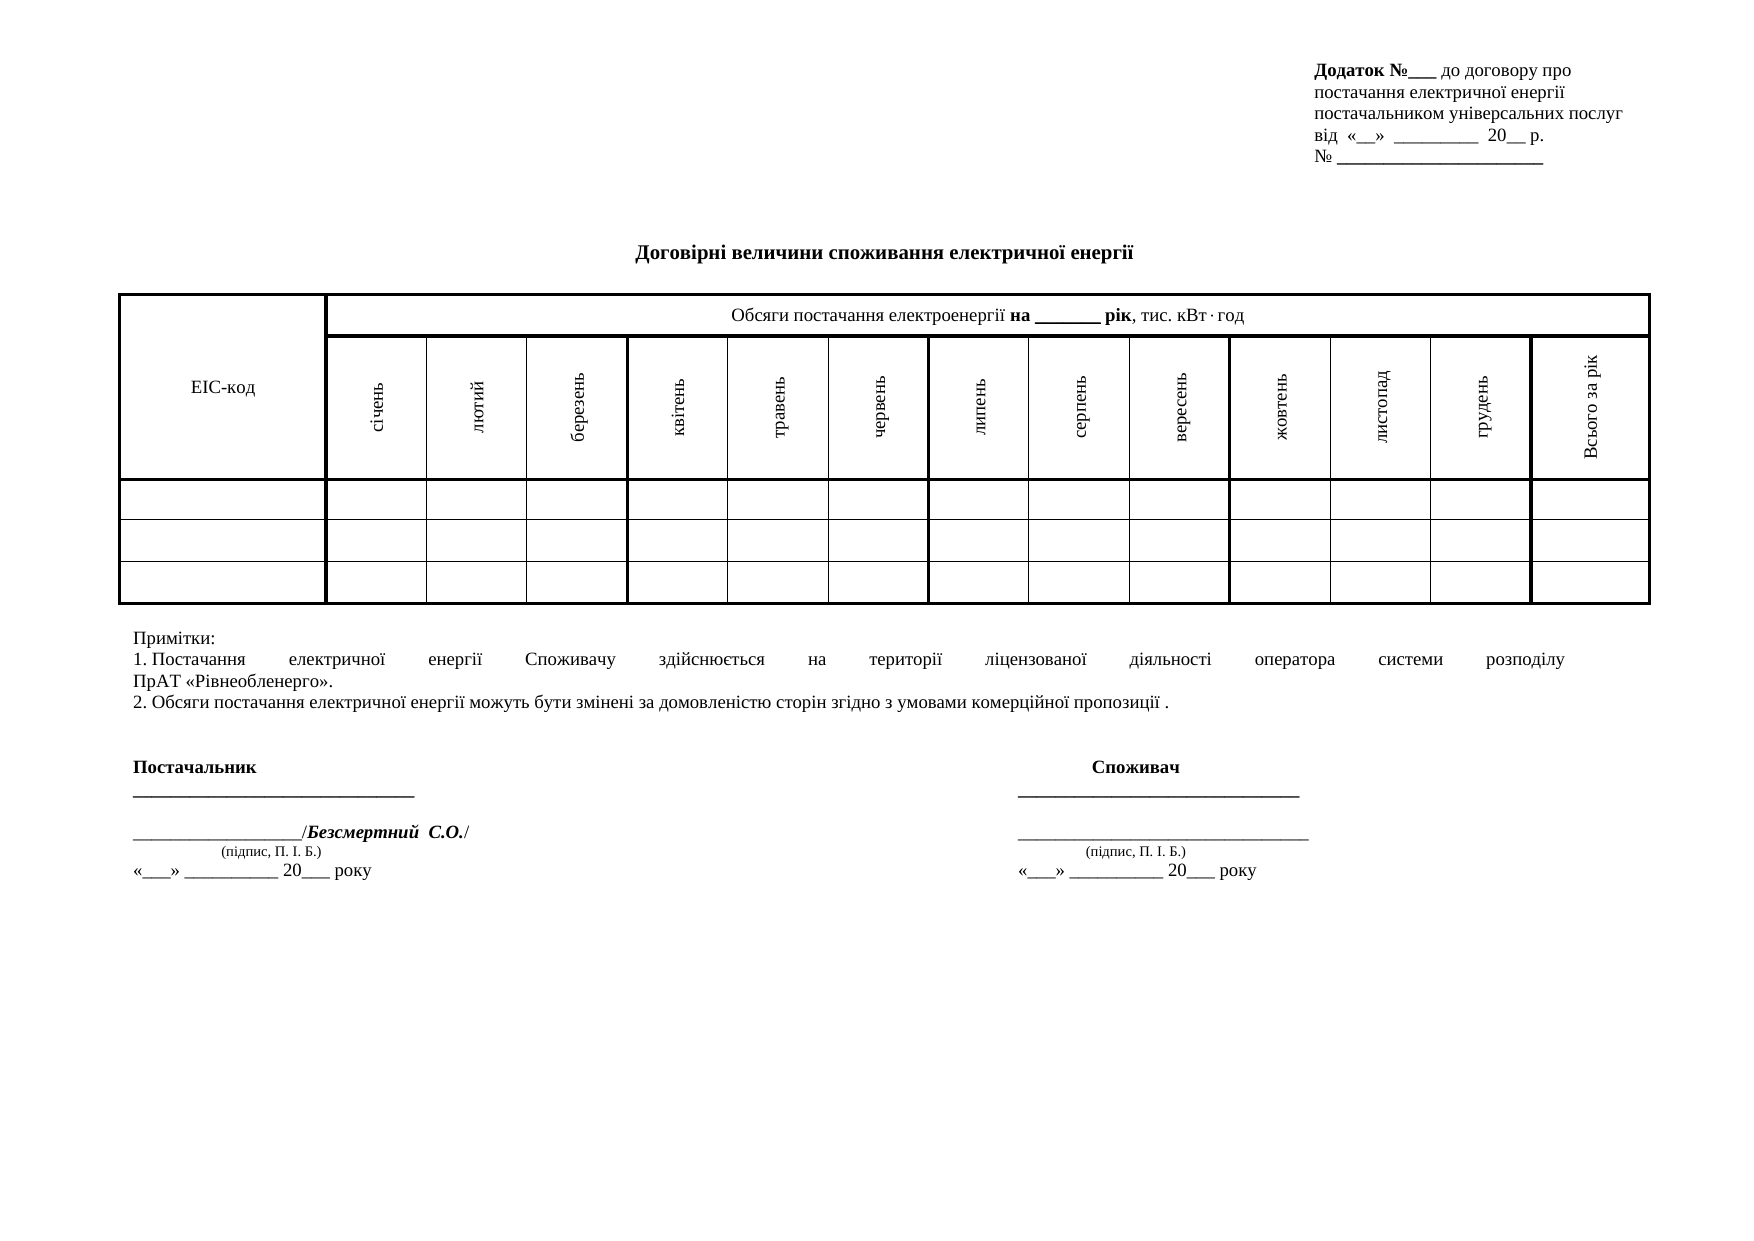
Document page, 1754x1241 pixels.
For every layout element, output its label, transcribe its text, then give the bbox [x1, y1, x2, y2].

table_cell [427, 481, 526, 519]
table_cell [1331, 562, 1430, 602]
table_cell [1533, 562, 1648, 602]
table_cell травень [728, 338, 828, 478]
table_cell [527, 520, 626, 561]
table_cell [1533, 481, 1648, 519]
table_cell [121, 562, 324, 602]
text Постачальник Споживач [59, 756, 1710, 778]
table_cell [527, 481, 626, 519]
table_cell [1431, 562, 1529, 602]
subtitle постачальником універсальних послуг [679, 102, 1710, 124]
table_cell листопад [1331, 338, 1430, 478]
text «___» __________ 20___ року «___» __________ 20___ року [59, 859, 1710, 881]
table_cell [629, 481, 727, 519]
text Примітки: [133, 627, 1609, 648]
table_cell [328, 481, 426, 519]
table_cell квітень [629, 338, 727, 478]
text 2. Обсяги постачання електричної енергії можуть бути змінені за домовленістю сторін згідно з умовами комерційної пропозиції . [133, 691, 1609, 713]
table_cell [1029, 520, 1129, 561]
table_cell [121, 481, 324, 519]
table_cell червень [829, 338, 927, 478]
table_cell [829, 481, 927, 519]
table_cell грудень [1431, 338, 1529, 478]
table_cell [629, 562, 727, 602]
table_cell січень [328, 338, 426, 478]
table_cell [1431, 520, 1529, 561]
text № ______________________ [679, 145, 1710, 167]
table_cell [1533, 520, 1648, 561]
text __________________/Безсмертний С.О./ _______________________________ [59, 821, 1710, 842]
table_cell [829, 562, 927, 602]
text 1. Постачання електричної енергії Споживачу здійснюється на території ліцензованої діяльності оператора системи розподілу ПрАТ «Рівнеобленерго». [133, 648, 1609, 691]
table_header Обсяги постачання електроенергії на _______ рік, тис. кВтгод [328, 296, 1648, 334]
table_cell [1431, 481, 1529, 519]
table_cell [1231, 481, 1330, 519]
subtitle Договірні величини споживання електричної енергії [59, 240, 1710, 264]
table_cell [121, 520, 324, 561]
table_cell вересень [1130, 338, 1228, 478]
table_cell березень [527, 338, 626, 478]
table_cell [1231, 520, 1330, 561]
subtitle постачання електричної енергії [679, 81, 1710, 102]
table_cell [427, 562, 526, 602]
table_cell [1130, 562, 1228, 602]
table_cell жовтень [1231, 338, 1330, 478]
table_cell [1029, 562, 1129, 602]
table_header ЕІС-код [121, 296, 324, 478]
table_cell липень [930, 338, 1028, 478]
table_cell [728, 520, 828, 561]
table_cell [930, 562, 1028, 602]
table_cell [930, 481, 1028, 519]
table_cell [629, 520, 727, 561]
text від «__» _________ 20__ р. [679, 124, 1710, 145]
table_cell [328, 562, 426, 602]
table_cell [728, 562, 828, 602]
table_cell [728, 481, 828, 519]
subtitle Додаток №___ до договору про [679, 59, 1710, 81]
table_cell [527, 562, 626, 602]
table_cell [1130, 520, 1228, 561]
table_cell серпень [1029, 338, 1129, 478]
table_cell [1130, 481, 1228, 519]
table_cell лютий [427, 338, 526, 478]
table_cell Всього за рік [1533, 338, 1648, 478]
table_cell [829, 520, 927, 561]
table_cell [930, 520, 1028, 561]
table_cell [1331, 520, 1430, 561]
table_cell [1029, 481, 1129, 519]
table_cell [427, 520, 526, 561]
text (підпис, П. І. Б.) (підпис, П. І. Б.) [133, 842, 1710, 859]
table_cell [1231, 562, 1330, 602]
text ______________________________ ______________________________ [59, 778, 1710, 799]
table_cell [1331, 481, 1430, 519]
table_cell [328, 520, 426, 561]
